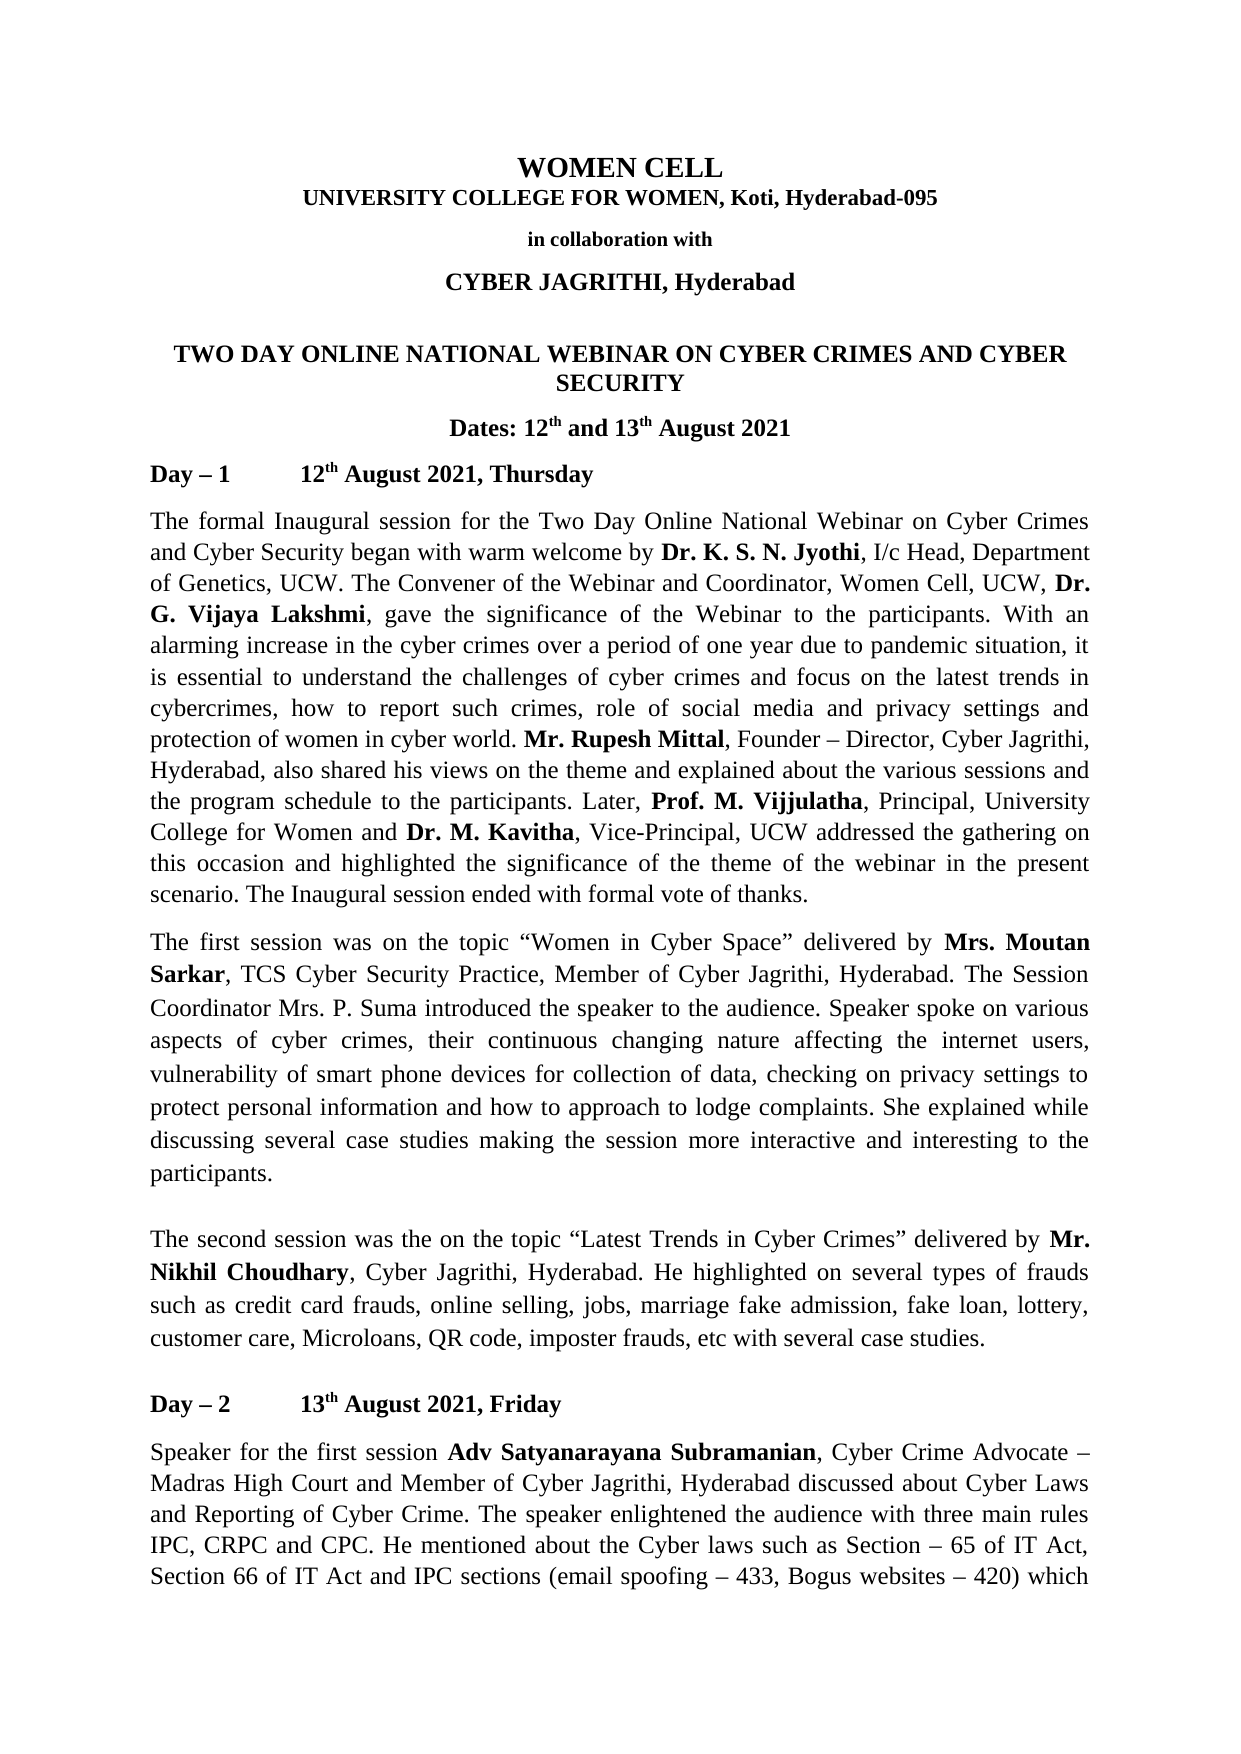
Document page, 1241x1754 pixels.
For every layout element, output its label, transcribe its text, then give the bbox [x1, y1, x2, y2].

text Day – 2 13th August 2021, Friday [150, 1389, 1090, 1418]
text Day – 1 12th August 2021, Thursday [150, 459, 1090, 487]
text UNIVERSITY COLLEGE FOR WOMEN, Koti, Hyderabad-095 [150, 183, 1090, 210]
text CYBER JAGRITHI, Hyderabad [150, 267, 1090, 296]
text The formal Inaugural session for the Two Day Online National Webinar on Cyber Crimes and Cyber Security began with warm welcome by Dr. K. S. N. Jyothi, I/c Head, Department of Genetics, UCW. The Convener of the Webinar and Coordinator, Women Cell, UCW, Dr. G. Vijaya Lakshmi, gave the significance of the Webinar to the participants. With an alarming increase in the cyber crimes over a period of one year due to pandemic situation, it is essential to understand the challenges of cyber crimes and focus on the latest trends in cybercrimes, how to report such crimes, role of social media and privacy settings and protection of women in cyber world. Mr. Rupesh Mittal, Founder – Director, Cyber Jagrithi, Hyderabad, also shared his views on the theme and explained about the various sessions and the program schedule to the participants. Later, Prof. M. Vijjulatha, Principal, University College for Women and Dr. M. Kavitha, Vice-Principal, UCW addressed the gathering on this occasion and highlighted the significance of the theme of the webinar in the present scenario. The Inaugural session ended with formal vote of thanks. [150, 506, 1090, 908]
text The second session was the on the topic “Latest Trends in Cyber Crimes” delivered by Mr. Nikhil Choudhary, Cyber Jagrithi, Hyderabad. He highlighted on several types of frauds such as credit card frauds, online selling, jobs, marriage fake admission, fake loan, lottery, customer care, Microloans, QR code, imposter frauds, etc with several case studies. [150, 1224, 1090, 1352]
text TWO DAY ONLINE NATIONAL WEBINAR ON CYBER CRIMES AND CYBER SECURITY [150, 339, 1090, 397]
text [150, 1437, 1090, 1589]
text Dates: 12th and 13th August 2021 [150, 413, 1090, 442]
text in collaboration with [150, 227, 1090, 251]
text WOMEN CELL [150, 150, 1090, 183]
text The first session was on the topic “Women in Cyber Space” delivered by Mrs. Moutan Sarkar, TCS Cyber Security Practice, Member of Cyber Jagrithi, Hyderabad. The Session Coordinator Mrs. P. Suma introduced the speaker to the audience. Speaker spoke on various aspects of cyber crimes, their continuous changing nature affecting the internet users, vulnerability of smart phone devices for collection of data, checking on privacy settings to protect personal information and how to approach to lodge complaints. She explained while discussing several case studies making the session more interactive and interesting to the participants. [150, 927, 1090, 1186]
